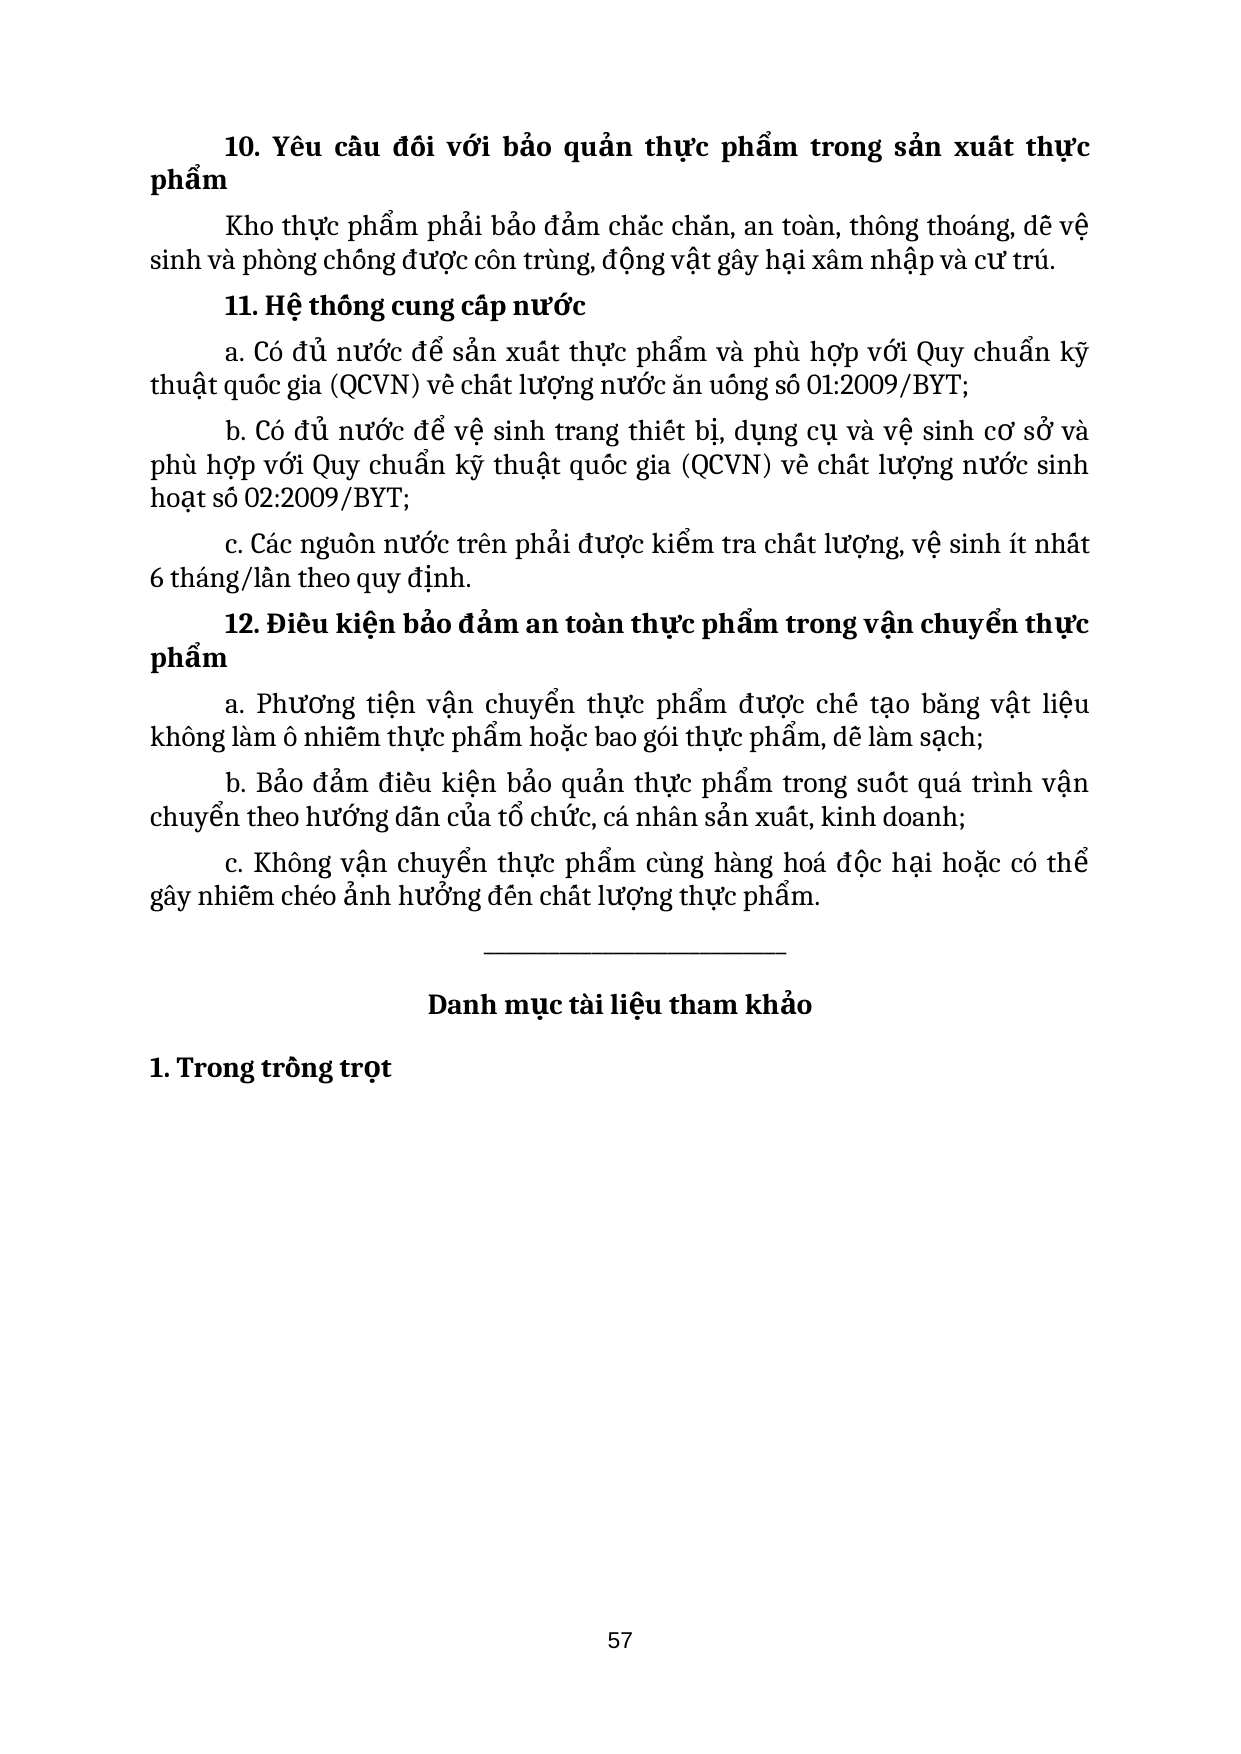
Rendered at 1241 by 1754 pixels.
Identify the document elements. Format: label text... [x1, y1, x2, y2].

text Danh mục tài liệu tham khảo [150, 988, 1090, 1022]
text c. Không vận chuyển thực phẩm cùng hàng hoá độc hại hoặc có thể gây nhiễm chéo ảnh hưởng đến chất lượng thực phẩm. [150, 846, 1090, 913]
text Kho thực phẩm phải bảo đảm chắc chắn, an toàn, thông thoáng, dễ vệ sinh và phòng chống được côn trùng, động vật gây hại xâm nhập và cư trú. [150, 209, 1090, 276]
text a. Phương tiện vận chuyển thực phẩm được chế tạo bằng vật liệu không làm ô nhiễm thực phẩm hoặc bao gói thực phẩm, dễ làm sạch; [150, 687, 1090, 754]
text a. Có đủ nước để sản xuất thực phẩm và phù hợp với Quy chuẩn kỹ thuật quốc gia (QCVN) về chất lượng nước ăn uống số 01:2009/BYT; [150, 335, 1090, 402]
text 11. Hệ thống cung cấp nước [150, 289, 1090, 322]
text b. Bảo đảm điều kiện bảo quản thực phẩm trong suốt quá trình vận chuyển theo hướng dẫn của tổ chức, cá nhân sản xuất, kinh doanh; [150, 766, 1090, 833]
text 1. Trong trồng trọt [150, 1051, 1090, 1085]
text ____________________________ [179, 926, 1090, 959]
text 10. Yêu cầu đối với bảo quản thực phẩm trong sản xuất thực phẩm [150, 130, 1090, 197]
text 12. Điều kiện bảo đảm an toàn thực phẩm trong vận chuyển thực phẩm [150, 607, 1090, 674]
text b. Có đủ nước để vệ sinh trang thiết bị, dụng cụ và vệ sinh cơ sở và phù hợp với Quy chuẩn kỹ thuật quốc gia (QCVN) về chất lượng nước sinh hoạt số 02:2009/BYT; [150, 414, 1090, 515]
text c. Các nguồn nước trên phải được kiểm tra chất lượng, vệ sinh ít nhất 6 tháng/lần theo quy định. [150, 528, 1090, 595]
